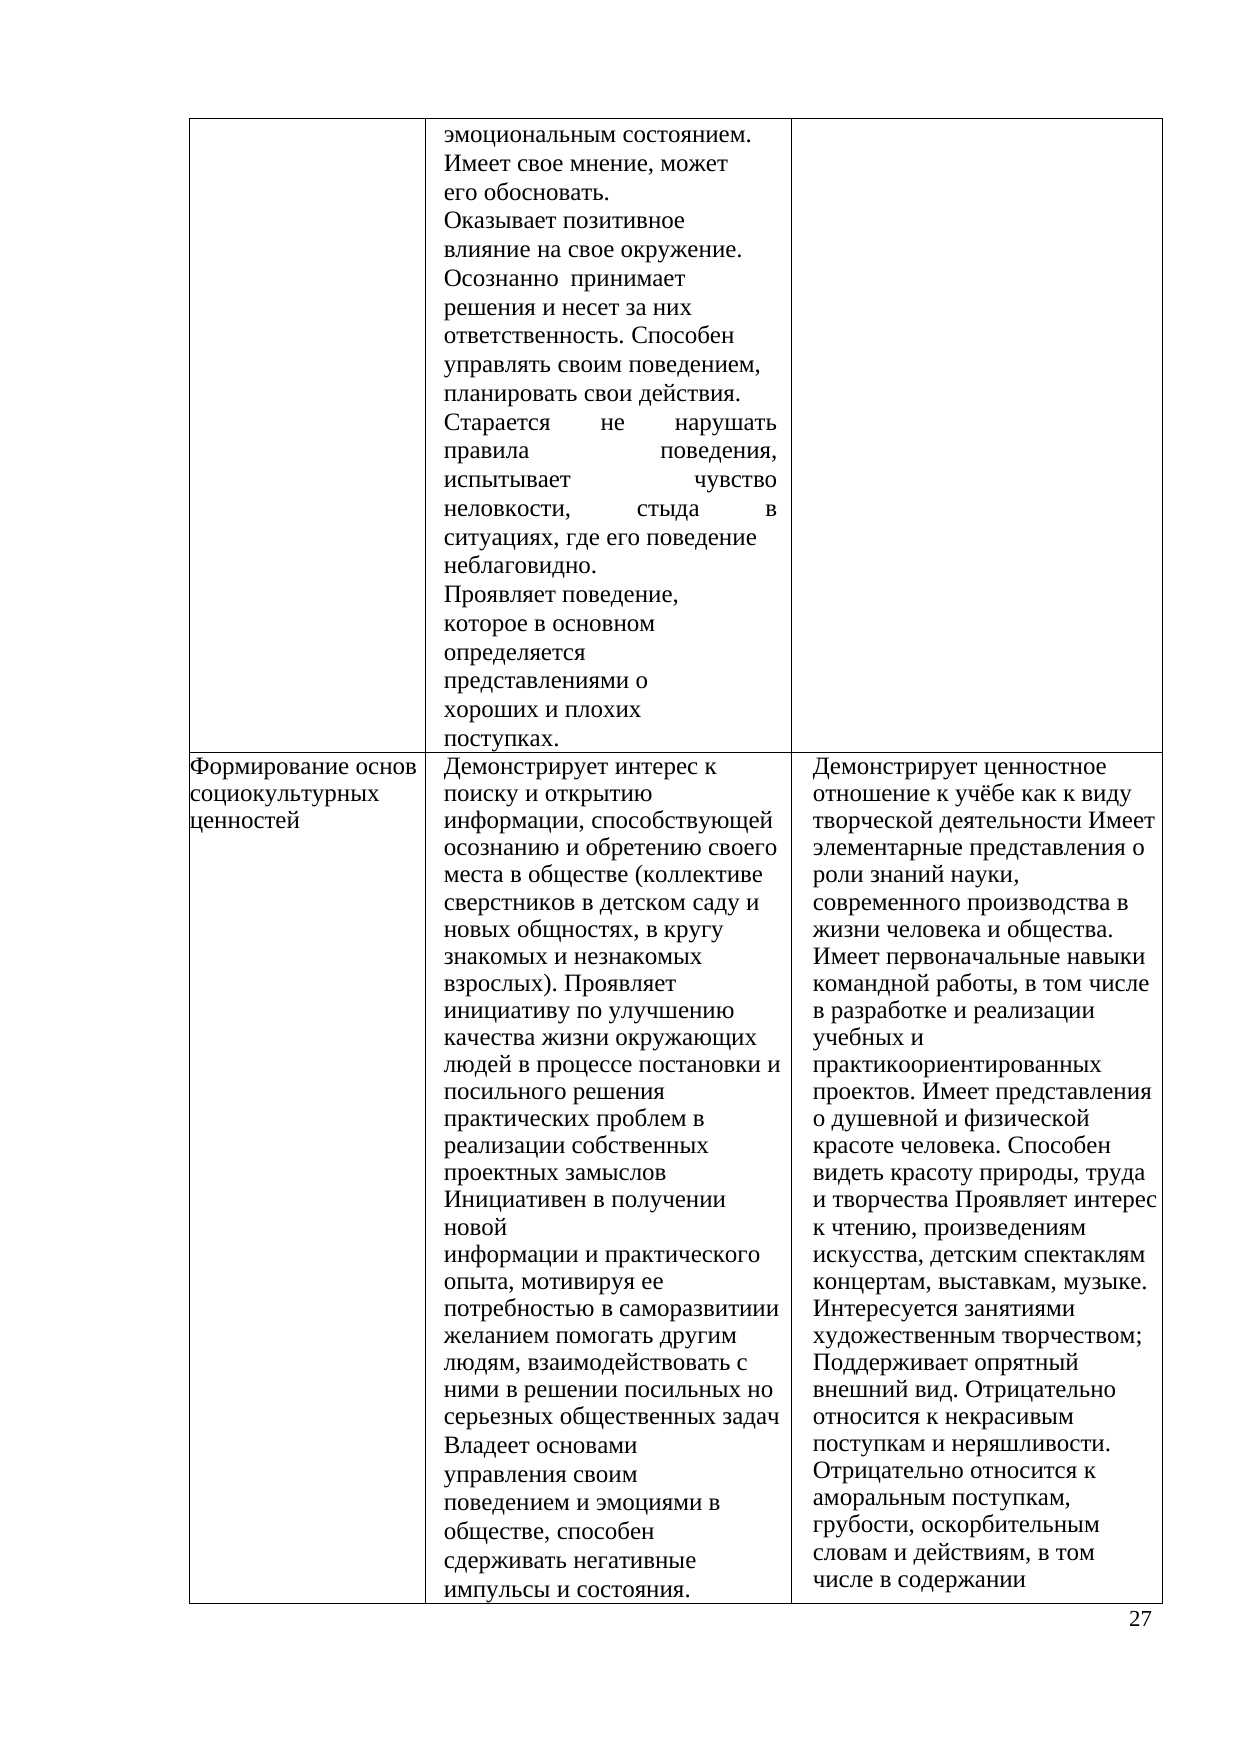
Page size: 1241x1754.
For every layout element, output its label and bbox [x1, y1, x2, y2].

table_cell [792, 119, 1162, 752]
table_cell [426, 753, 791, 1602]
table_cell [190, 119, 425, 752]
table_cell [792, 753, 1162, 1602]
table_cell [190, 753, 425, 1602]
table_cell [426, 119, 791, 752]
